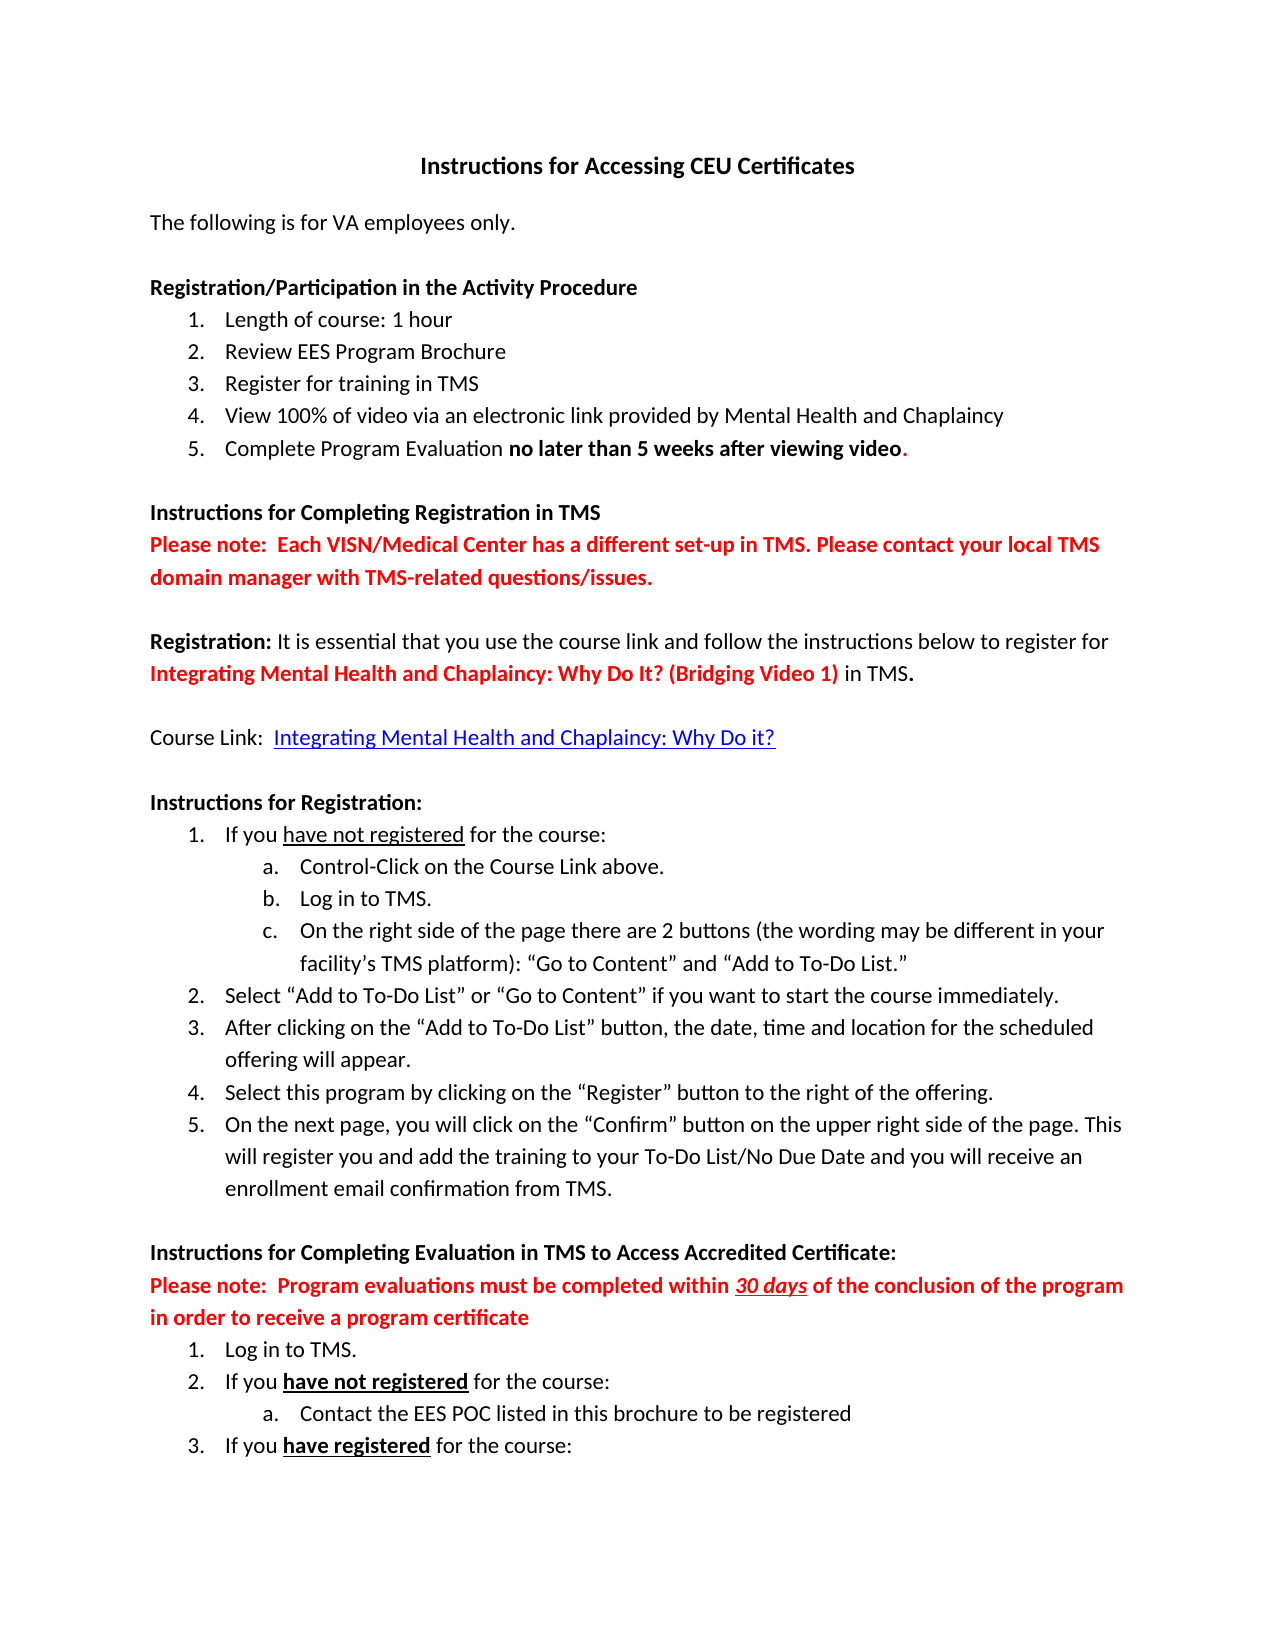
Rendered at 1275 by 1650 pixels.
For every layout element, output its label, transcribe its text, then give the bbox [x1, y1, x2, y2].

list View 100% of video via an electronic link provided by Mental Health and Chaplaincy [187, 402, 1125, 430]
list Log in to TMS. [187, 1335, 1125, 1363]
list Complete Program Evaluation no later than 5 weeks after viewing video. [187, 434, 1125, 462]
list If you have registered for the course: [187, 1432, 1125, 1460]
list If you have not registered for the course: [187, 820, 1125, 848]
text Instructions for Accessing CEU Certificates [150, 150, 1125, 181]
text The following is for VA employees only. [150, 208, 1125, 237]
text Instructions for Completing Registration in TMS [150, 498, 1125, 526]
list Select this program by clicking on the “Register” button to the right of the offering. [187, 1078, 1125, 1106]
list Log in to TMS. [262, 884, 1125, 912]
text Please note: Program evaluations must be completed within 30 days of the conclusion of the program in order to receive a program certificate [150, 1271, 1125, 1331]
list On the next page, you will click on the “Confirm” button on the upper right side of the page. This will register you and add the training to your To-Do List/No Due Date and you will receive an enrollment email confirmation from TMS. [187, 1110, 1125, 1202]
text Instructions for Completing Evaluation in TMS to Access Accredited Certificate: [150, 1238, 1125, 1267]
list Register for training in TMS [187, 369, 1125, 397]
text Course Link: Integrating Mental Health and Chaplaincy: Why Do it? [150, 723, 1125, 752]
list Control-Click on the Course Link above. [262, 852, 1125, 880]
text Please note: Each VISN/Medical Center has a different set-up in TMS. Please contact your local TMS domain manager with TMS-related questions/issues. [150, 530, 1125, 591]
text Registration: It is essential that you use the course link and follow the instructions below to register for Integrating Mental Health and Chaplaincy: Why Do It? (Bridging Video 1) in TMS. [150, 627, 1125, 687]
list On the right side of the page there are 2 buttons (the wording may be different in your facility’s TMS platform): “Go to Content” and “Add to To-Do List.” [262, 917, 1125, 977]
text Registration/Participation in the Activity Procedure [150, 273, 1125, 301]
list If you have not registered for the course: [187, 1367, 1125, 1395]
text Instructions for Registration: [150, 788, 1125, 816]
list Length of course: [187, 305, 1125, 333]
list Review EES Program Brochure [187, 337, 1125, 365]
list Select “Add to To-Do List” or “Go to Content” if you want to start the course immediately. [187, 981, 1125, 1009]
list After clicking on the “Add to To-Do List” button, the date, time and location for the scheduled offering will appear. [187, 1013, 1125, 1073]
list Contact the EES POC listed in this brochure to be registered [262, 1399, 1125, 1427]
